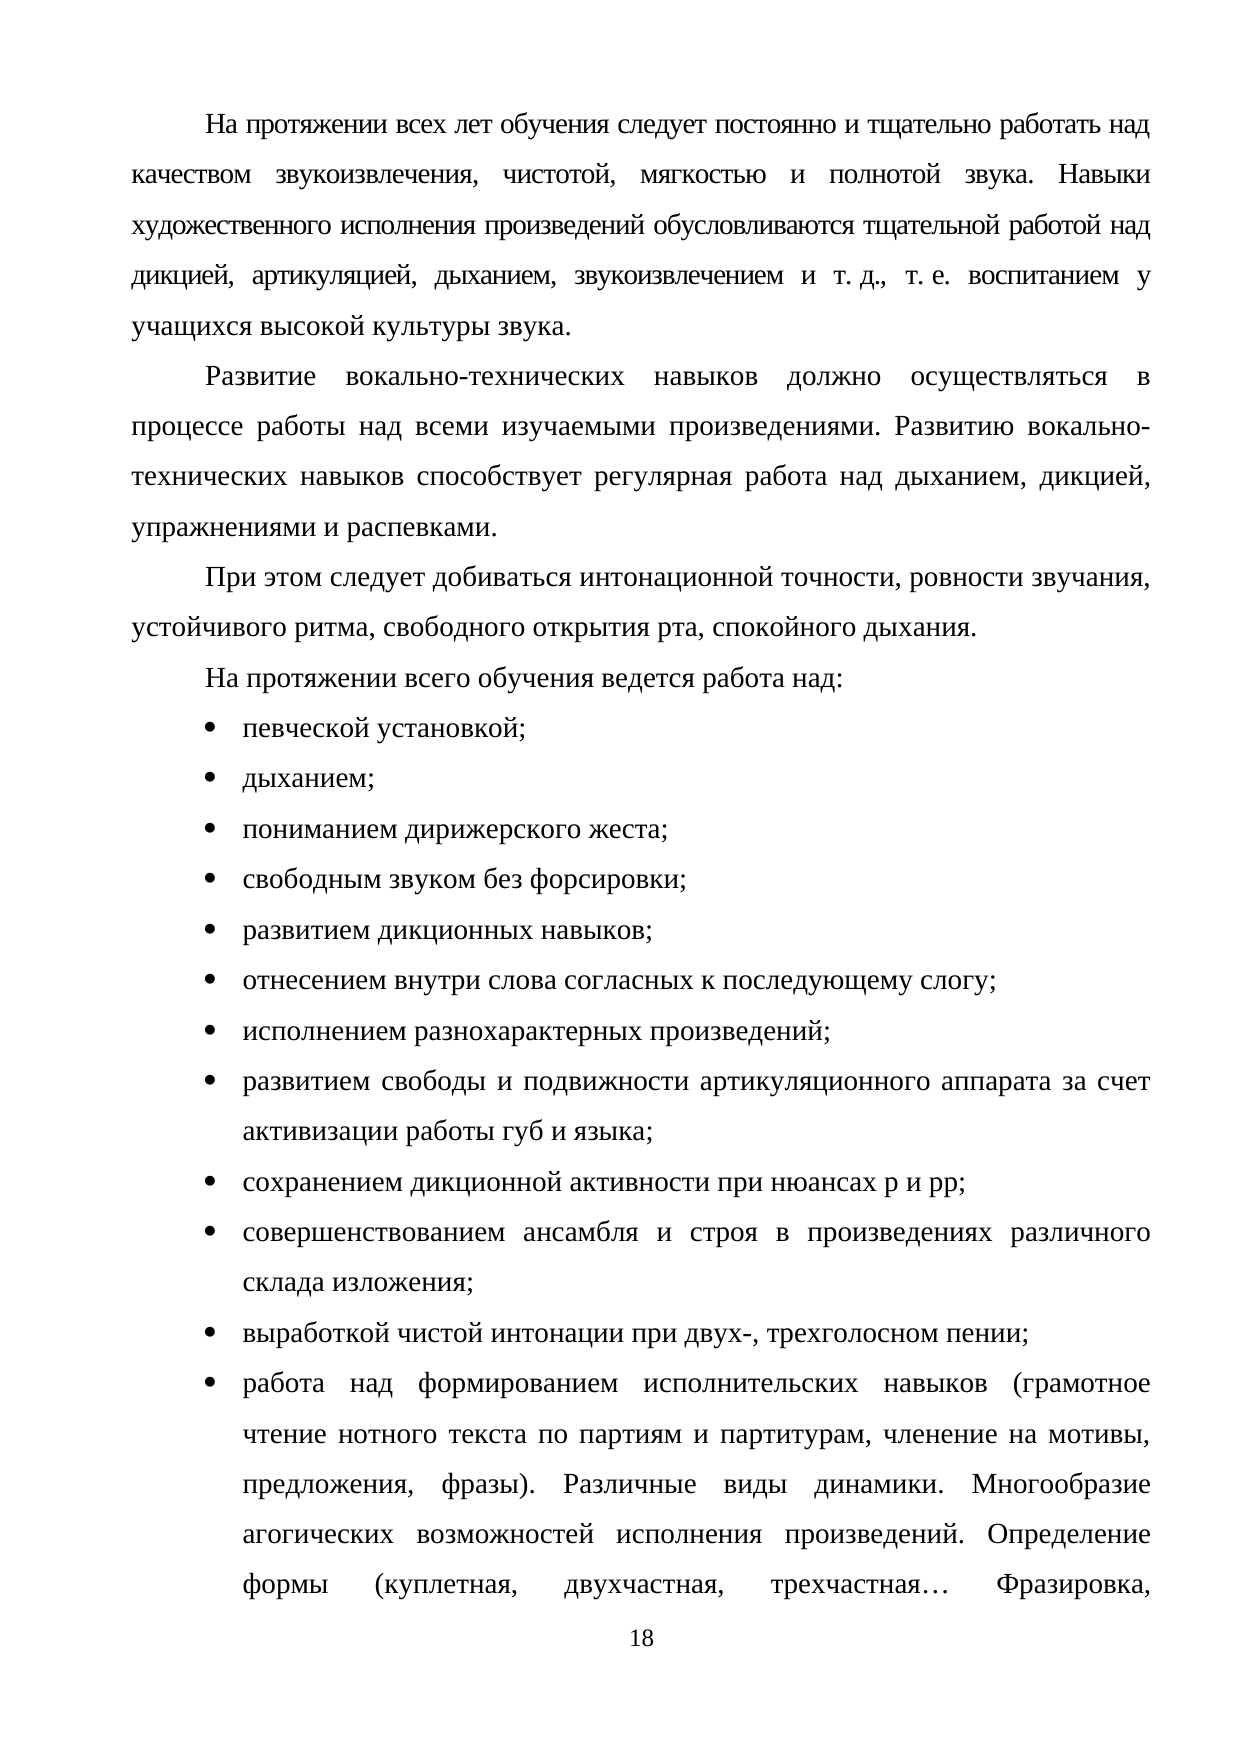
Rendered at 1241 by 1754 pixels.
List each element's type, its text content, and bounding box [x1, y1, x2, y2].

list развитием свободы и подвижности артикуляционного аппарата за счет активизации работы губ и языка; [205, 1063, 1152, 1147]
list развитием дикционных навыков; [205, 912, 1152, 945]
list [205, 1365, 1152, 1600]
list отнесением внутри слова согласных к последующему слогу; [205, 962, 1152, 996]
list певческой установкой; [205, 710, 1152, 744]
text На протяжении всех лет обучения следует постоянно и тщательно работать над качеством звукоизвлечения, чистотой, мягкостью и полнотой звука. Навыки художественного исполнения произведений обусловливаются тщательной работой над дикцией, артикуляцией, дыханием, звукоизвлечением и т. д., т. е. воспитанием у учащихся высокой культуры звука. [131, 106, 1152, 341]
list исполнением разнохарактерных произведений; [205, 1013, 1152, 1046]
list сохранением дикционной активности при нюансах р и рр; [205, 1164, 1152, 1197]
list выработкой чистой интонации при двух-, трехголосном пении; [205, 1315, 1152, 1348]
text На протяжении всего обучения ведется работа над: [131, 660, 1152, 693]
list совершенствованием ансамбля и строя в произведениях различного склада изложения; [205, 1214, 1152, 1298]
text При этом следует добиваться интонационной точности, ровности звучания, устойчивого ритма, свободного открытия рта, спокойного дыхания. [131, 559, 1152, 643]
list свободным звуком без форсировки; [205, 861, 1152, 895]
text Развитие вокально-технических навыков должно осуществляться в процессе работы над всеми изучаемыми произведениями. Развитию вокально-технических навыков способствует регулярная работа над дыханием, дикцией, упражнениями и распевками. [131, 358, 1152, 542]
list дыханием; [205, 761, 1152, 794]
list пониманием дирижерского жеста; [205, 811, 1152, 844]
